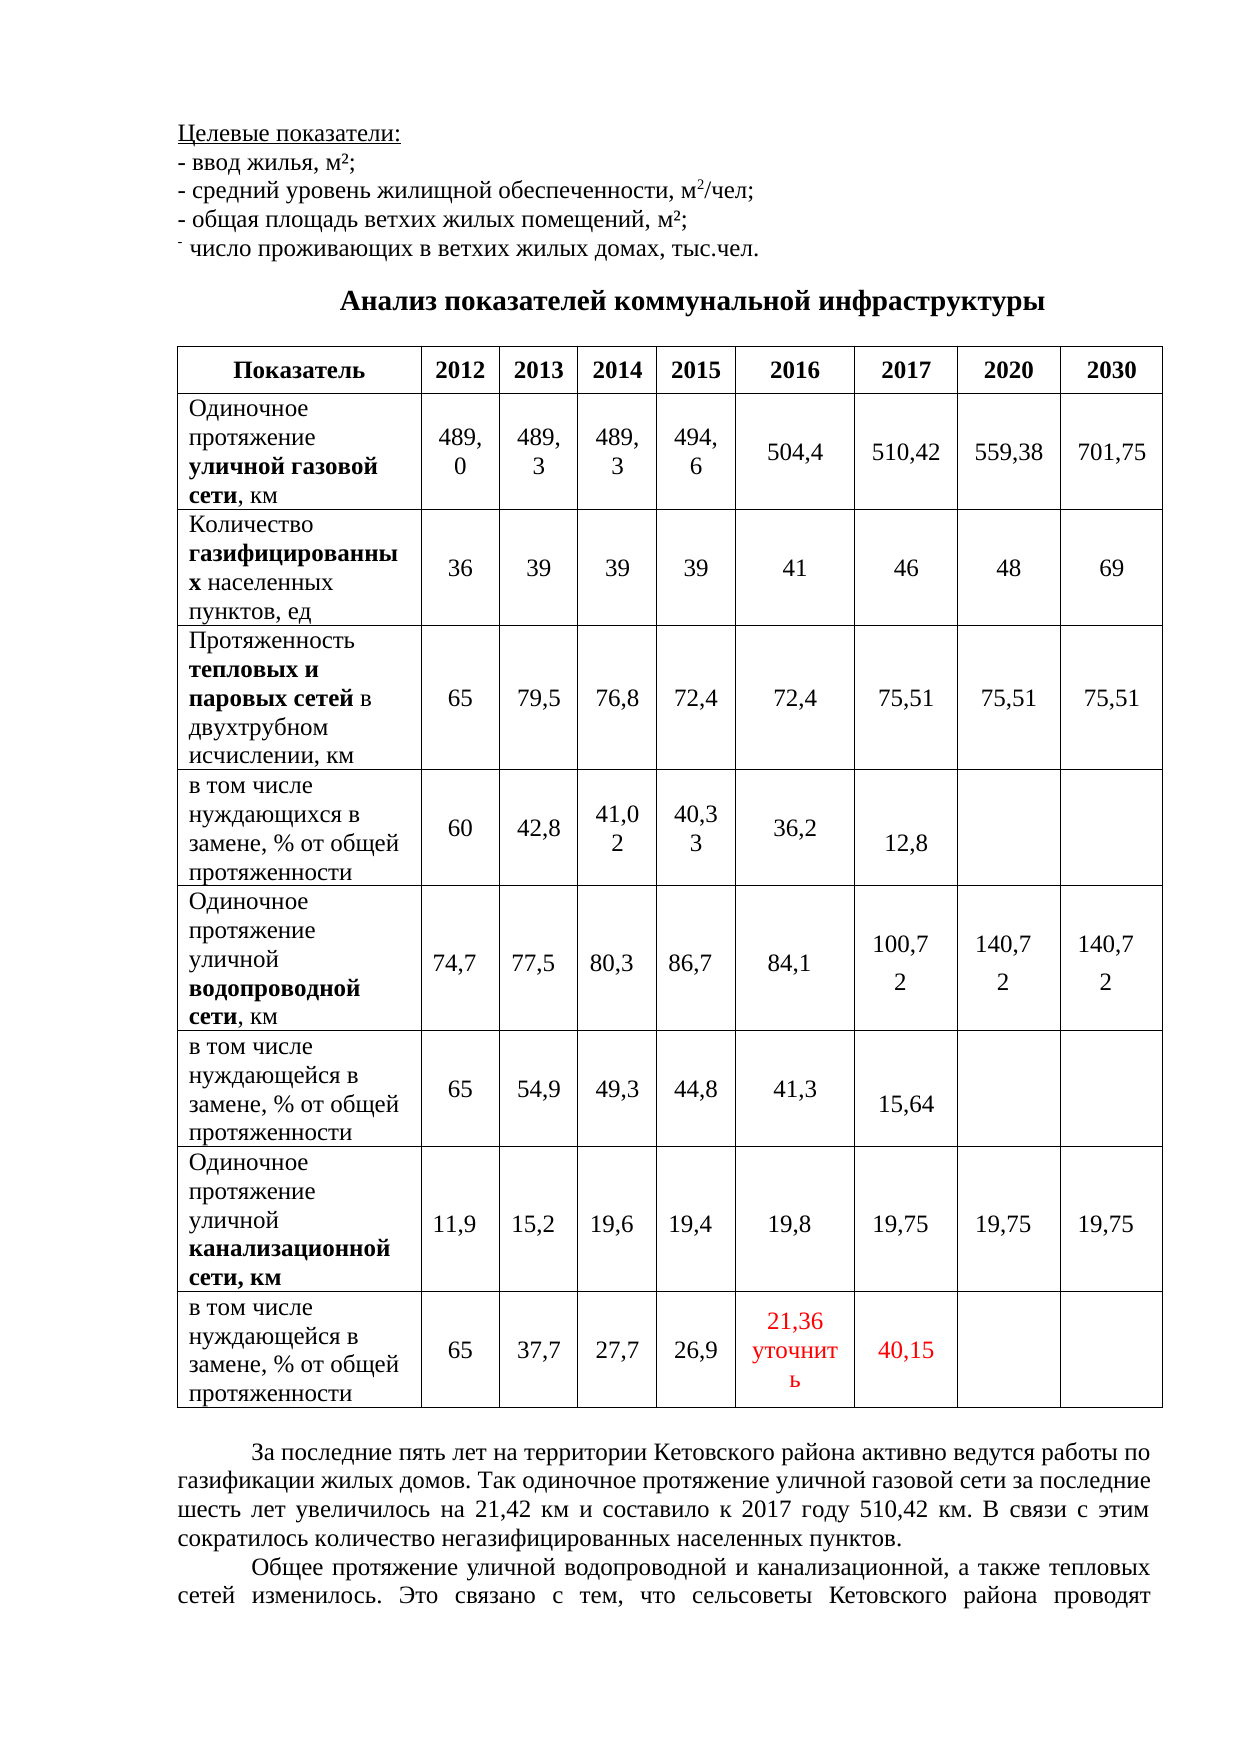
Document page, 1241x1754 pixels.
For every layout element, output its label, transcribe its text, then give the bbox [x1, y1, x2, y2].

table_cell 19,75 [1061, 1147, 1162, 1291]
table_cell 65 [422, 1031, 499, 1146]
text - число проживающих в ветхих жилых домах, тыс.чел. [177, 233, 1152, 262]
text - средний уровень жилищной обеспеченности, м2/чел; [177, 176, 1152, 204]
table_cell 80,3 [578, 886, 656, 1030]
table_cell 41 [736, 510, 854, 624]
table_cell 489,3 [500, 394, 577, 508]
table_cell Протяженность тепловых и паровых сетей в двухтрубном исчислении, км [178, 626, 421, 769]
table_cell 19,75 [855, 1147, 957, 1291]
table_cell 12,8 [855, 770, 957, 885]
table_cell 46 [855, 510, 957, 624]
table_cell 504,4 [736, 394, 854, 508]
table_cell Одиночное протяжение уличной канализационной сети, км [178, 1147, 421, 1291]
table_cell 15,64 [855, 1031, 957, 1146]
table_cell 75,51 [1061, 626, 1162, 769]
table_header 2015 [657, 347, 735, 392]
table_cell в том числе нуждающейся в замене, % от общей протяженности [178, 1031, 421, 1146]
table_cell 100,72 [855, 886, 957, 1030]
table_cell [1061, 770, 1162, 885]
table_cell 44,8 [657, 1031, 735, 1146]
table_cell 41,02 [578, 770, 656, 885]
table_cell [1061, 1031, 1162, 1146]
table_cell 74,7 [422, 886, 499, 1030]
table_cell 26,9 [657, 1292, 735, 1407]
table_cell 15,2 [500, 1147, 577, 1291]
table_cell 19,8 [736, 1147, 854, 1291]
table_header 2013 [500, 347, 577, 392]
table_cell 40,15 [855, 1292, 957, 1407]
table_cell [1061, 1292, 1162, 1407]
table_cell 60 [422, 770, 499, 885]
table_cell 489,0 [422, 394, 499, 508]
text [177, 1552, 1152, 1609]
table_header 2014 [578, 347, 656, 392]
table_cell 494,6 [657, 394, 735, 508]
text Анализ показателей коммунальной инфраструктуры [177, 283, 1152, 317]
table_cell 510,42 [855, 394, 957, 508]
table_header 2012 [422, 347, 499, 392]
table_cell 36,2 [736, 770, 854, 885]
table_cell 69 [1061, 510, 1162, 624]
table_cell Количество газифицированных населенных пунктов, ед [178, 510, 421, 624]
table_cell 19,4 [657, 1147, 735, 1291]
table_cell 39 [500, 510, 577, 624]
table_cell 77,5 [500, 886, 577, 1030]
table_cell 36 [422, 510, 499, 624]
table_cell в том числе нуждающейся в замене, % от общей протяженности [178, 1292, 421, 1407]
table_cell 84,1 [736, 886, 854, 1030]
table_cell 140,72 [958, 886, 1060, 1030]
table_cell 49,3 [578, 1031, 656, 1146]
table_cell 701,75 [1061, 394, 1162, 508]
table_header 2016 [736, 347, 854, 392]
table_cell 11,9 [422, 1147, 499, 1291]
table_header Показатель [178, 347, 421, 392]
table_cell 72,4 [657, 626, 735, 769]
table_cell 140,72 [1061, 886, 1162, 1030]
table_header 2017 [855, 347, 957, 392]
table_cell 65 [422, 626, 499, 769]
table_cell 75,51 [855, 626, 957, 769]
table_cell 42,8 [500, 770, 577, 885]
table_header 2020 [958, 347, 1060, 392]
text За последние пять лет на территории Кетовского района активно ведутся работы по газификации жилых домов. Так одиночное протяжение уличной газовой сети за последние шесть лет увеличилось на 21,42 км и составило к 2017 году 510,42 км. В связи с этим сократилось количество негазифицированных населенных пунктов. [177, 1437, 1152, 1552]
table_cell 86,7 [657, 886, 735, 1030]
table_cell 37,7 [500, 1292, 577, 1407]
table_cell [958, 1292, 1060, 1407]
table_cell 21,36 уточнить [736, 1292, 854, 1407]
table_cell 54,9 [500, 1031, 577, 1146]
table_cell 19,75 [958, 1147, 1060, 1291]
table_cell 79,5 [500, 626, 577, 769]
table_cell 41,3 [736, 1031, 854, 1146]
table_cell 75,51 [958, 626, 1060, 769]
table_cell 48 [958, 510, 1060, 624]
table_cell [958, 1031, 1060, 1146]
table_cell Одиночное протяжение уличной водопроводной сети, км [178, 886, 421, 1030]
table_cell 489,3 [578, 394, 656, 508]
table_cell в том числе нуждающихся в замене, % от общей протяженности [178, 770, 421, 885]
table_cell 27,7 [578, 1292, 656, 1407]
table_cell 76,8 [578, 626, 656, 769]
table_cell 39 [657, 510, 735, 624]
text - ввод жилья, м²; [177, 147, 1152, 176]
text - общая площадь ветхих жилых помещений, м²; [177, 204, 1152, 233]
table_cell 65 [422, 1292, 499, 1407]
table_cell Одиночное протяжение уличной газовой сети, км [178, 394, 421, 508]
text Целевые показатели: [177, 118, 1152, 147]
table_header 2030 [1061, 347, 1162, 392]
table_cell 39 [578, 510, 656, 624]
table_cell [958, 770, 1060, 885]
table_cell 559,38 [958, 394, 1060, 508]
table_cell 40,33 [657, 770, 735, 885]
table_cell 19,6 [578, 1147, 656, 1291]
table_cell 72,4 [736, 626, 854, 769]
